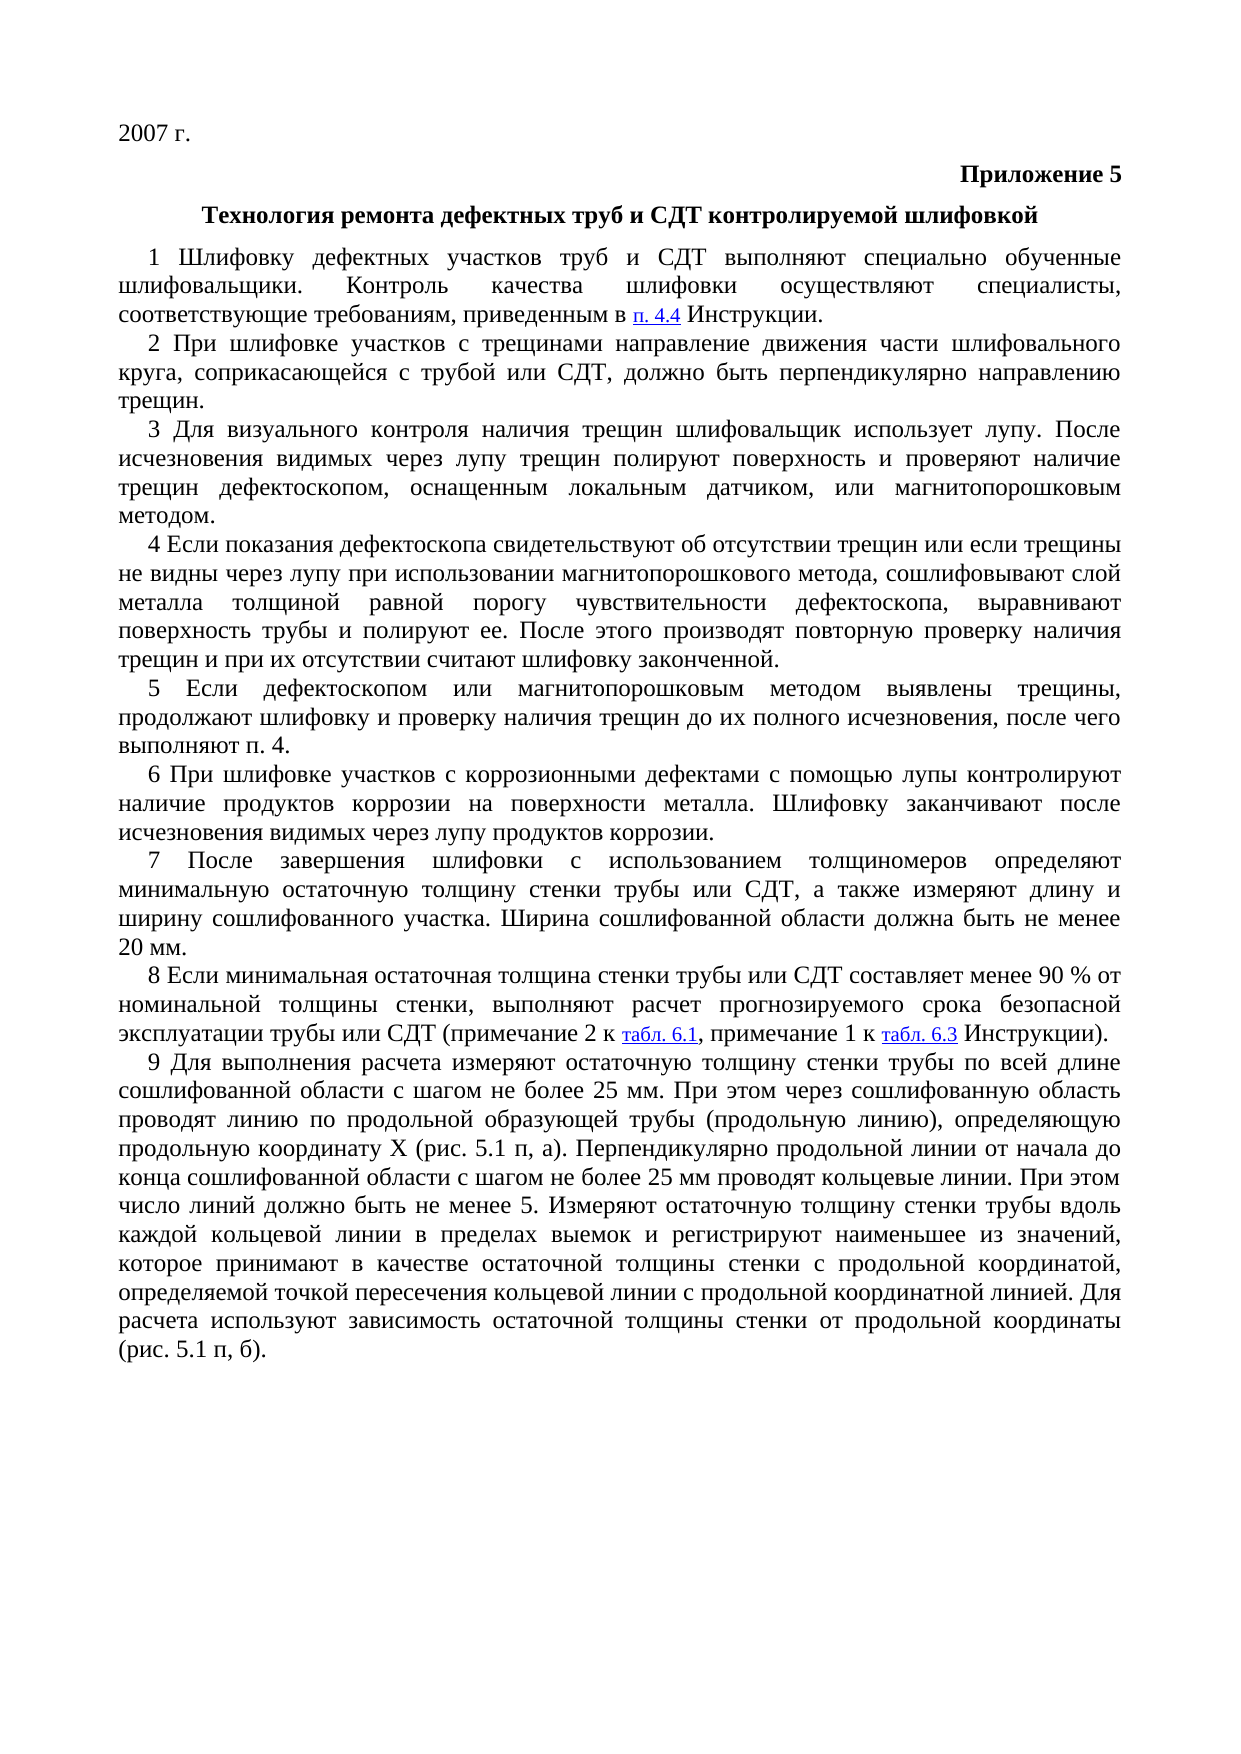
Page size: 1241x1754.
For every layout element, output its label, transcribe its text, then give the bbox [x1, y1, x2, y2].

text 6 При шлифовке участков с коррозионными дефектами с помощью лупы контролируют наличие продуктов коррозии на поверхности металла. Шлифовку заканчивают после исчезновения видимых через лупу продуктов коррозии. [118, 759, 1122, 846]
text 2 При шлифовке участков с трещинами направление движения части шлифовального круга, соприкасающейся с трубой или СДТ, должно быть перпендикулярно направлению трещин. [118, 328, 1122, 414]
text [118, 118, 1122, 147]
text Приложение 5 [118, 159, 1122, 188]
text 7 После завершения шлифовки с использованием толщиномеров определяют минимальную остаточную толщину стенки трубы или СДТ, а также измеряют длину и ширину сошлифованного участка. Ширина сошлифованной области должна быть не менее 20 мм. [118, 846, 1122, 961]
text 4 Если показания дефектоскопа свидетельствуют об отсутствии трещин или если трещины не видны через лупу при использовании магнитопорошкового метода, сошлифовывают слой металла толщиной равной порогу чувствительности дефектоскопа, выравнивают поверхность трубы и полируют ее. После этого производят повторную проверку наличия трещин и при их отсутствии считают шлифовку законченной. [118, 529, 1122, 673]
text 3 Для визуального контроля наличия трещин шлифовальщик использует лупу. После исчезновения видимых через лупу трещин полируют поверхность и проверяют наличие трещин дефектоскопом, оснащенным локальным датчиком, или магнитопорошковым методом. [118, 414, 1122, 529]
text 5 Если дефектоскопом или магнитопорошковым методом выявлены трещины, продолжают шлифовку и проверку наличия трещин до их полного исчезновения, после чего выполняют п. 4. [118, 673, 1122, 759]
text 9 Для выполнения расчета измеряют остаточную толщину стенки трубы по всей длине сошлифованной области с шагом не более 25 мм. При этом через сошлифованную область проводят линию по продольной образующей трубы (продольную линию), определяющую продольную координату Х (рис. 5.1 п, а). Перпендикулярно продольной линии от начала до конца сошлифованной области с шагом не более 25 мм проводят кольцевые линии. При этом число линий должно быть не менее 5. Измеряют остаточную толщину стенки трубы вдоль каждой кольцевой линии в пределах выемок и регистрируют наименьшее из значений, которое принимают в качестве остаточной толщины стенки с продольной координатой, определяемой точкой пересечения кольцевой линии с продольной координатной линией. Для расчета используют зависимость остаточной толщины стенки от продольной координаты (рис. 5.1 п, б). [118, 1047, 1122, 1363]
text Технология ремонта дефектных труб и СДТ контролируемой шлифовкой [118, 201, 1122, 229]
text 1 Шлифовку дефектных участков труб и СДТ выполняют специально обученные шлифовальщики. Контроль качества шлифовки осуществляют специалисты, соответствующие требованиям, приведенным в п. 4.4 Инструкции. [118, 242, 1122, 328]
text 8 Если минимальная остаточная толщина стенки трубы или СДТ составляет менее 90 % от номинальной толщины стенки, выполняют расчет прогнозируемого срока безопасной эксплуатации трубы или СДТ (примечание 2 к табл. 6.1, примечание 1 к табл. 6.3 Инструкции). [118, 961, 1122, 1047]
